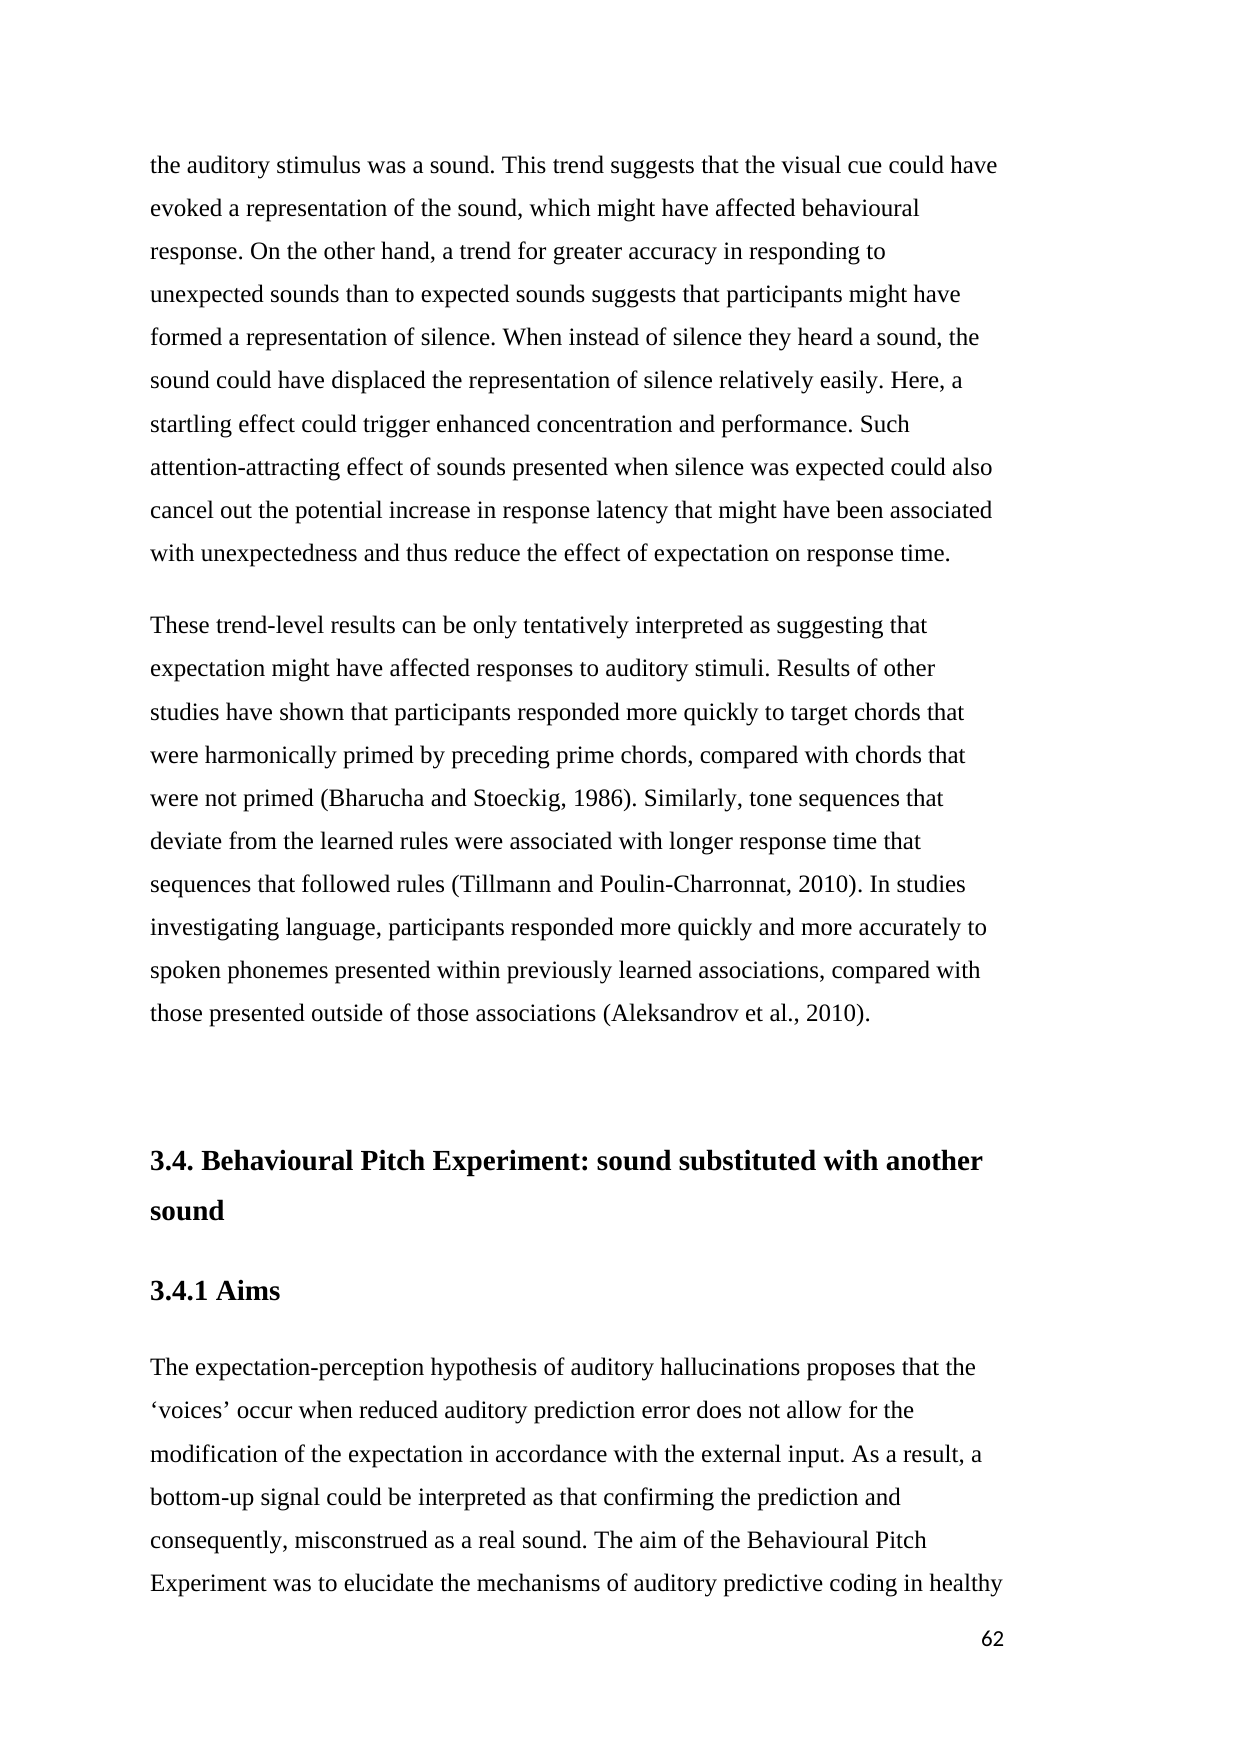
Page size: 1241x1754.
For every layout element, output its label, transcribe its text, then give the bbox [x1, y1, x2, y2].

subtitle 3.4. Behavioural Pitch Experiment: sound substituted with another sound [150, 1143, 1004, 1227]
subtitle 3.4.1 Aims [150, 1273, 1004, 1306]
text These trend-level results can be only tentatively interpreted as suggesting that expectation might have affected responses to auditory stimuli. Results of other studies have shown that participants responded more quickly to target chords that were harmonically primed by preceding prime chords, compared with chords that were not primed (Bharucha and Stoeckig, 1986). Similarly, tone sequences that deviate from the learned rules were associated with longer response time that sequences that followed rules (Tillmann and Poulin-Charronnat, 2010). In studies investigating language, participants responded more quickly and more accurately to spoken phonemes presented within previously learned associations, compared with those presented outside of those associations (Aleksandrov et al., 2010). [150, 610, 1004, 1027]
